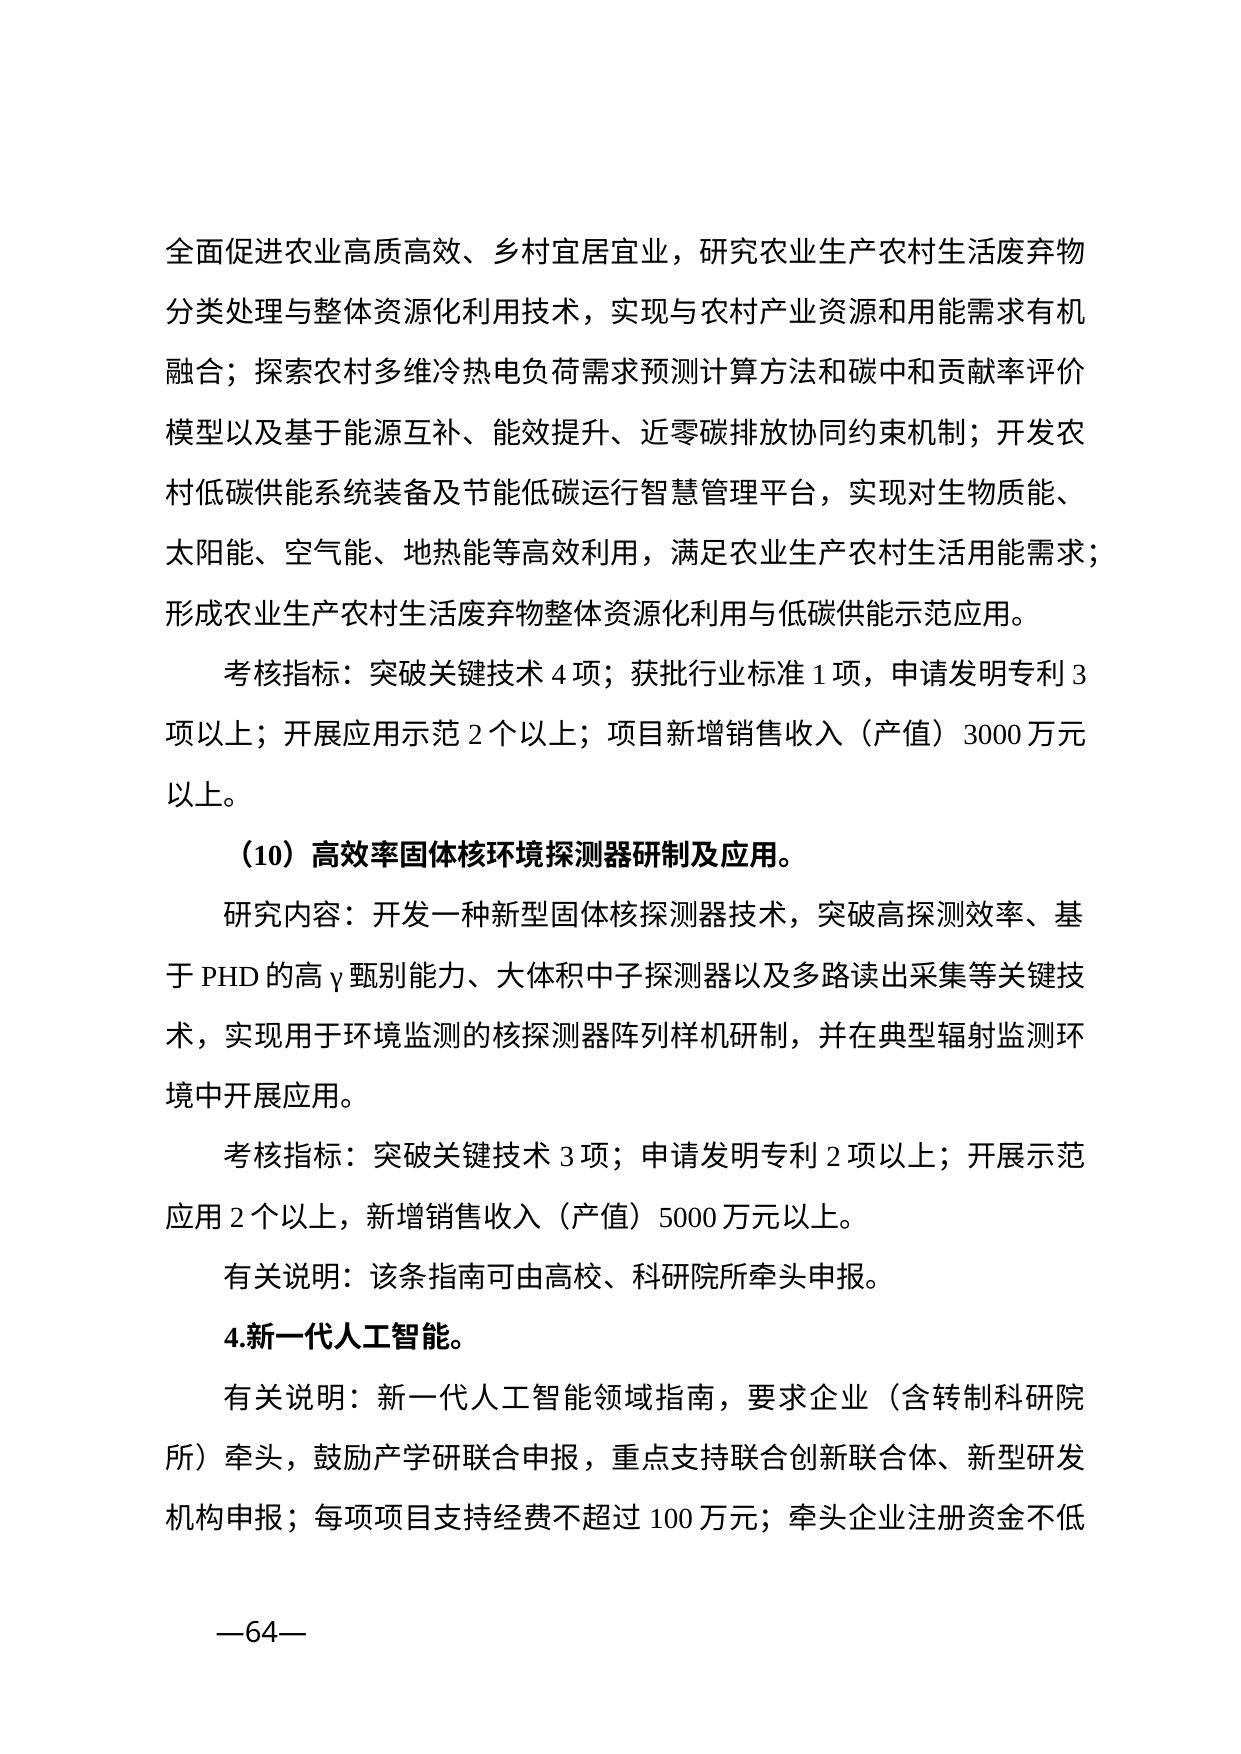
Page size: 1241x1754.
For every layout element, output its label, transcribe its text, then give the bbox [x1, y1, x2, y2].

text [165, 1365, 1087, 1546]
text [165, 219, 1087, 642]
text 考核指标：突破关键技术4项；获批行业标准1项，申请发明专利3项以上；开展应用示范2个以上；项目新增销售收入（产值）3000万元以上。 [165, 642, 1087, 822]
text 研究内容：开发一种新型固体核探测器技术，突破高探测效率、基于PHD的高γ甄别能力、大体积中子探测器以及多路读出采集等关键技术，实现用于环境监测的核探测器阵列样机研制，并在典型辐射监测环境中开展应用。 [165, 883, 1087, 1124]
text 4.新一代人工智能。 [165, 1305, 1087, 1365]
text （10）高效率固体核环境探测器研制及应用。 [165, 822, 1087, 883]
text 有关说明：该条指南可由高校、科研院所牵头申报。 [165, 1245, 1087, 1305]
text 考核指标：突破关键技术3项；申请发明专利2项以上；开展示范应用2个以上，新增销售收入（产值）5000万元以上。 [165, 1124, 1087, 1245]
